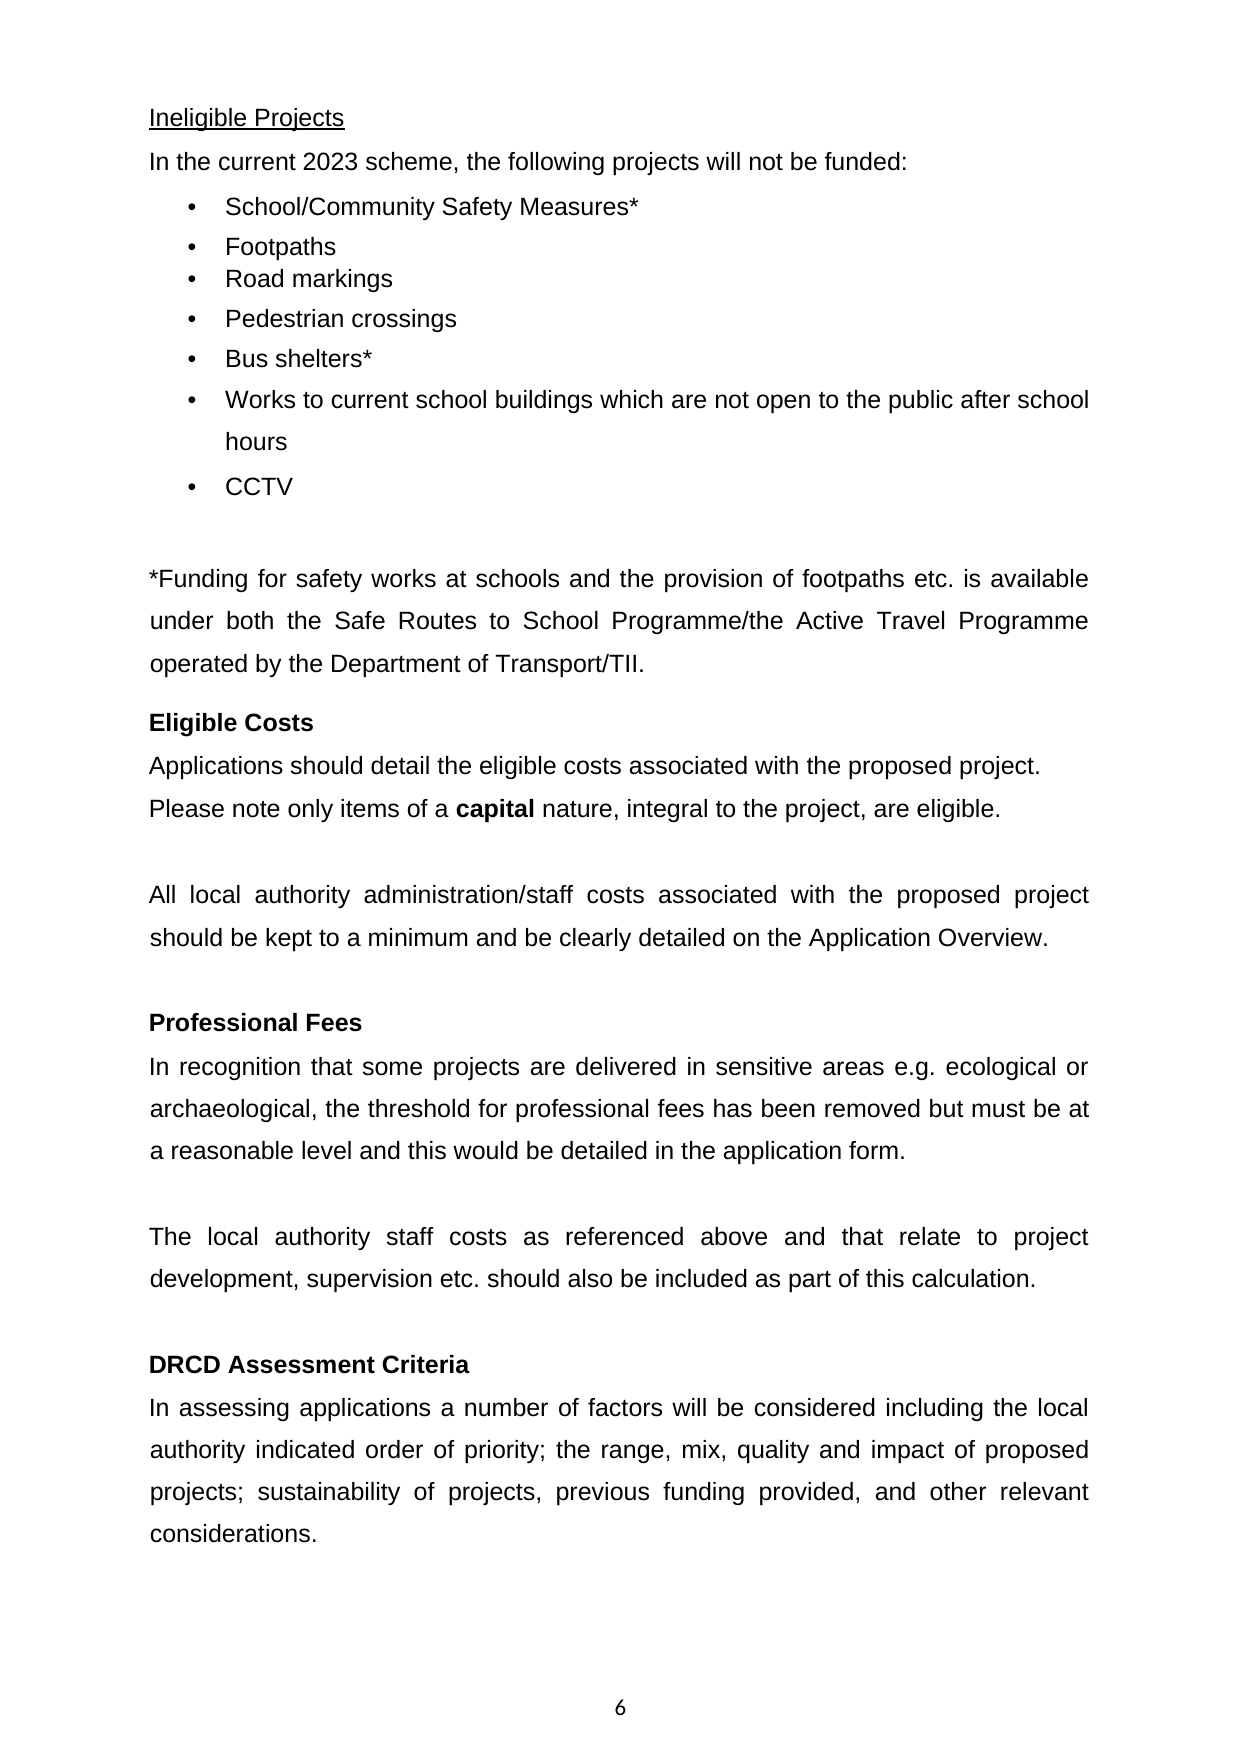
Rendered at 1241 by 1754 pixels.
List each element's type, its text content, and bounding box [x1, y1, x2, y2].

text Please note only items of a capital nature, integral to the project, are eligible. [148, 794, 1091, 823]
text In recognition that some projects are delivered in sensitive areas e.g. ecological or archaeological, the threshold for professional fees has been removed but must be at a reasonable level and this would be detailed in the application form. [148, 1051, 1091, 1164]
text All local authority administration/staff costs associated with the proposed project should be kept to a minimum and be clearly detailed on the Application Overview. [148, 880, 1091, 951]
subtitle DRCD Assessment Criteria [148, 1350, 893, 1378]
subtitle Ineligible Projects [148, 103, 893, 132]
subtitle Eligible Costs [148, 708, 893, 737]
list CCTV [187, 472, 1091, 501]
list Pedestrian crossings [187, 304, 1091, 333]
text The local authority staff costs as referenced above and that relate to project development, supervision etc. should also be included as part of this calculation. [148, 1222, 1091, 1293]
list Bus shelters* [187, 344, 1091, 373]
list Works to current school buildings which are not open to the public after school hours [187, 385, 1091, 456]
text In assessing applications a number of factors will be considered including the local authority indicated order of priority; the range, mix, quality and impact of proposed projects; sustainability of projects, previous funding provided, and other relevant considerations. [148, 1393, 1091, 1548]
text In the current 2023 scheme, the following projects will not be funded: [148, 147, 1091, 175]
text *Funding for safety works at schools and the provision of footpaths etc. is available under both the Safe Routes to School Programme/the Active Travel Programme operated by the Department of Transport/TII. [148, 564, 1091, 677]
text Applications should detail the eligible costs associated with the proposed project. [148, 751, 1091, 780]
subtitle Professional Fees [148, 1008, 893, 1037]
list School/Community Safety Measures* [187, 192, 1091, 220]
list Road markings [187, 264, 1091, 292]
list Footpaths [187, 232, 1091, 261]
